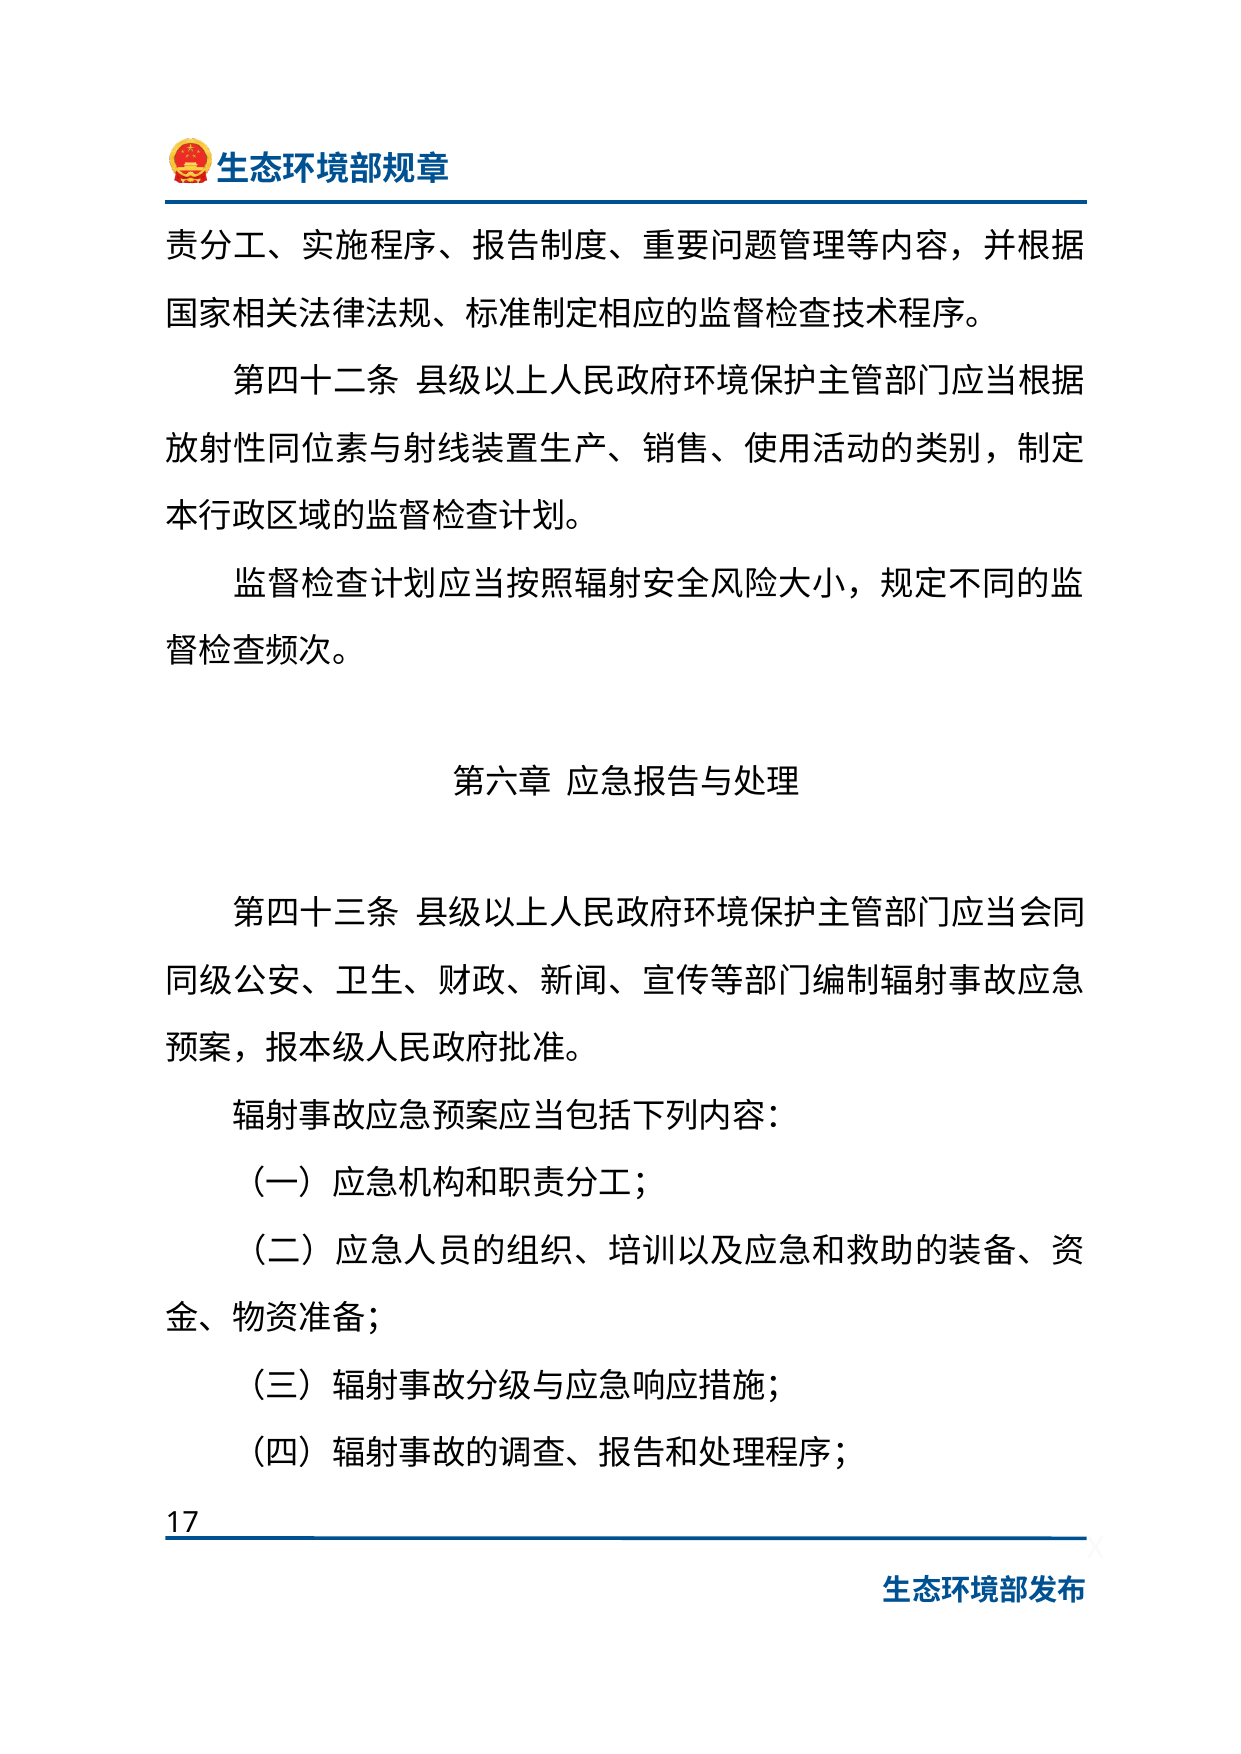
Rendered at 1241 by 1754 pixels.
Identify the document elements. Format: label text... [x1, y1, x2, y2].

text 第四十一条 省级以上人民政府环境保护主管部门应当制定监督检查大纲，明确辐射安全与防护监督检查的组织体系、职责分工、实施程序、报告制度、重要问题管理等内容，并根据国家相关法律法规、标准制定相应的监督检查技术程序。 [165, 219, 1087, 334]
text 监督检查计划应当按照辐射安全风险大小，规定不同的监督检查频次。 [165, 556, 1087, 672]
text （一）应急机构和职责分工； [165, 1156, 1087, 1204]
text 辐射事故应急预案应当包括下列内容： [165, 1088, 1087, 1137]
picture [165, 136, 216, 187]
text 第四十三条 县级以上人民政府环境保护主管部门应当会同同级公安、卫生、财政、新闻、宣传等部门编制辐射事故应急预案，报本级人民政府批准。 [165, 886, 1087, 1069]
text 第六章 应急报告与处理 [165, 755, 1087, 803]
text （四）辐射事故的调查、报告和处理程序； [165, 1426, 1087, 1474]
text 第四十二条 县级以上人民政府环境保护主管部门应当根据放射性同位素与射线装置生产、销售、使用活动的类别，制定本行政区域的监督检查计划。 [165, 354, 1087, 537]
text （二）应急人员的组织、培训以及应急和救助的装备、资金、物资准备； [165, 1223, 1087, 1339]
text （三）辐射事故分级与应急响应措施； [165, 1358, 1087, 1407]
